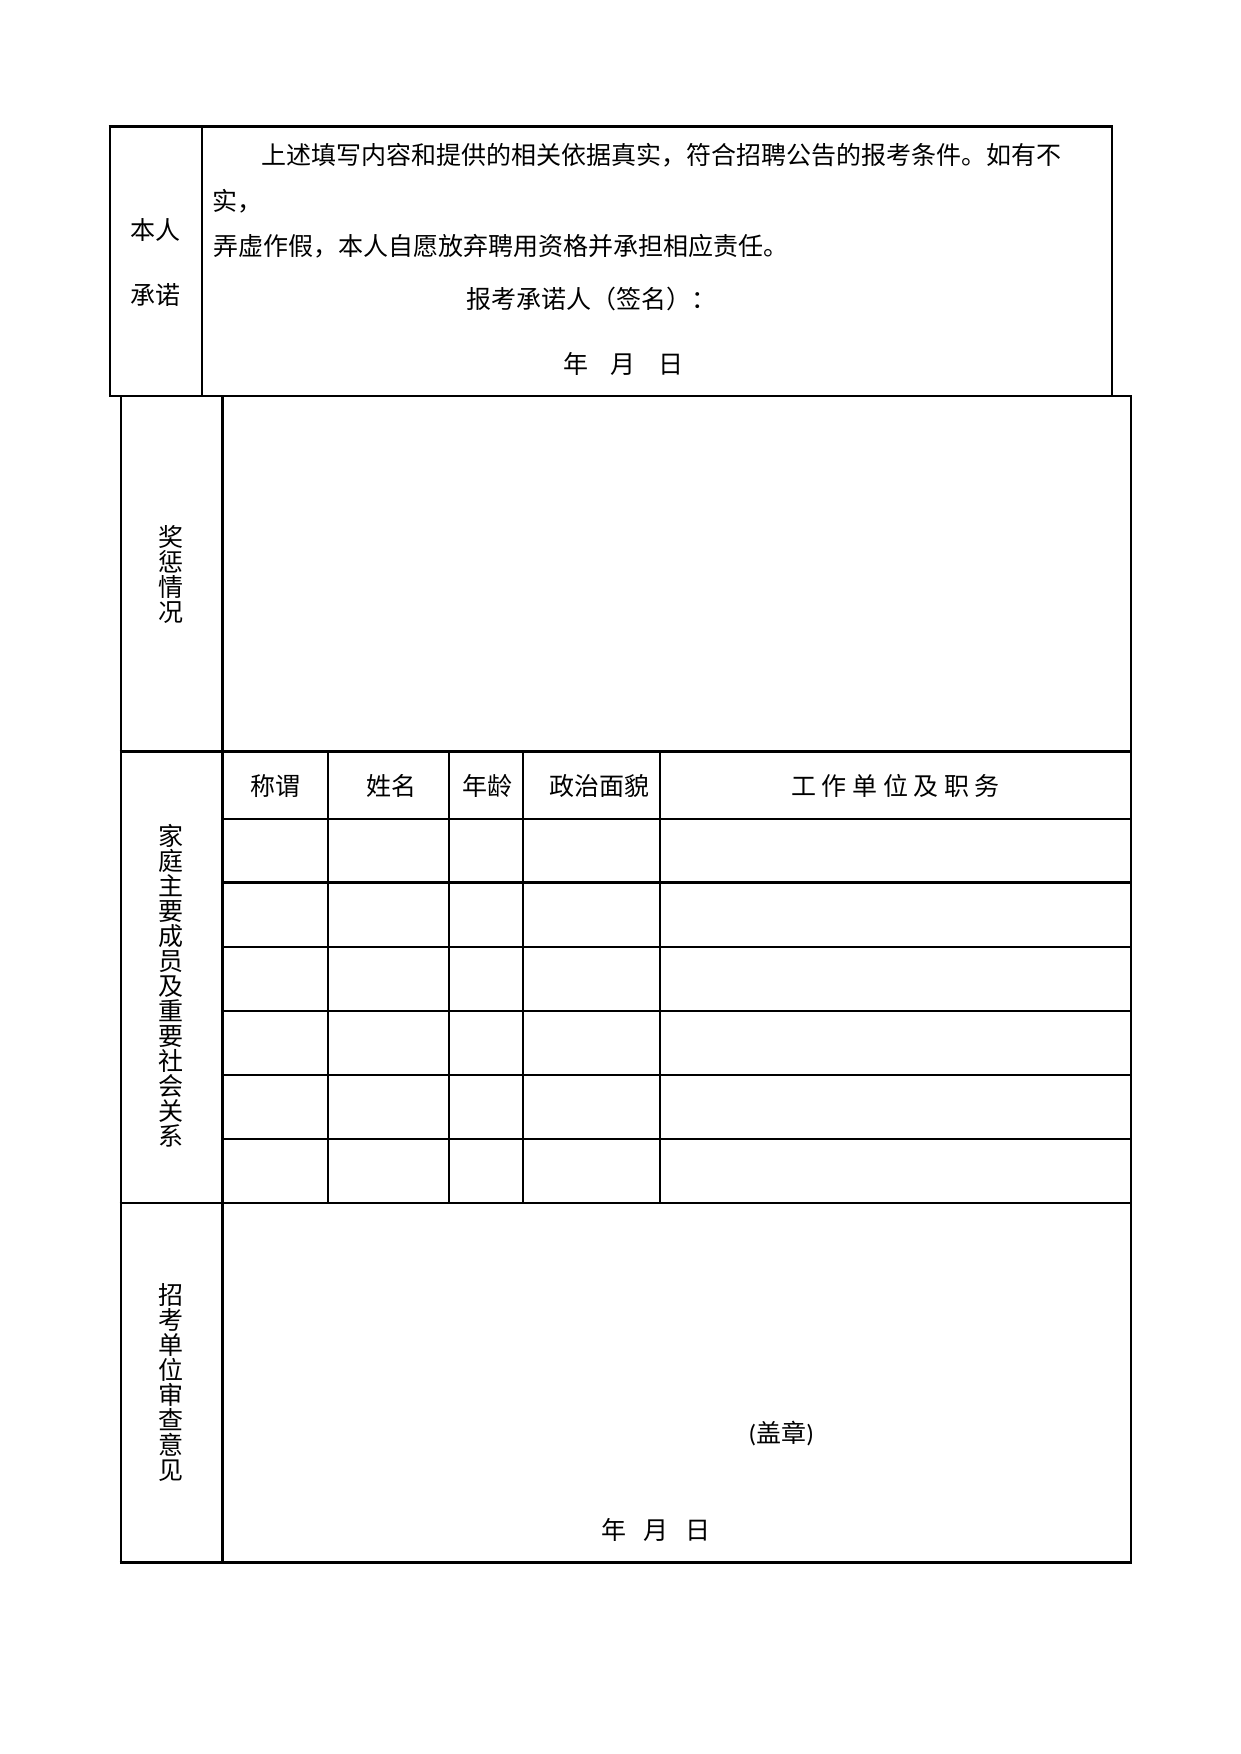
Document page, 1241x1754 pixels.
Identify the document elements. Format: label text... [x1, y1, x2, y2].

table_cell 本人承诺 [111, 128, 201, 395]
table_cell [224, 948, 327, 1009]
table_cell (盖章) 年 月 日 [224, 1204, 1130, 1561]
table_cell [329, 1076, 448, 1138]
table_cell [329, 1140, 448, 1202]
table_cell [524, 884, 659, 946]
table_cell [661, 884, 1130, 946]
table_cell [329, 1012, 448, 1074]
table_cell 姓名 [329, 753, 448, 817]
table_cell [450, 1012, 522, 1074]
table_cell 称谓 [224, 753, 327, 817]
table_cell 政治面貌 [524, 753, 659, 817]
table_cell [661, 1076, 1130, 1138]
table_cell [661, 1140, 1130, 1202]
table_cell [224, 1012, 327, 1074]
table_cell [661, 820, 1130, 881]
table_cell [661, 948, 1130, 1009]
table_cell 招考单位审查意见 [122, 1204, 221, 1561]
table_cell 年龄 [450, 753, 522, 817]
table_cell [329, 884, 448, 946]
table_cell [224, 1076, 327, 1138]
table_cell [224, 397, 1130, 750]
table_cell 工 作 单 位 及 职 务 [661, 753, 1130, 817]
table_cell [450, 1076, 522, 1138]
table_cell [524, 1140, 659, 1202]
table_cell [524, 820, 659, 881]
table_cell [450, 884, 522, 946]
table_cell 家庭主要成员及重要社会关系 [122, 753, 221, 1202]
table_cell [524, 1076, 659, 1138]
table_cell 上述填写内容和提供的相关依据真实，符合招聘公告的报考条件。如有不实， 弄虚作假，本人自愿放弃聘用资格并承担相应责任。 报考承诺人（签名）： 年 月 日 [203, 128, 1111, 395]
table_cell [224, 884, 327, 946]
table_cell [524, 1012, 659, 1074]
table_cell [450, 948, 522, 1009]
table_cell [661, 1012, 1130, 1074]
table_cell [224, 820, 327, 881]
table_cell [450, 1140, 522, 1202]
table_cell [224, 1140, 327, 1202]
table_cell 奖惩情况 [122, 397, 221, 750]
table_cell [450, 820, 522, 881]
table_cell [329, 948, 448, 1009]
table_cell [524, 948, 659, 1009]
table_cell [329, 820, 448, 881]
